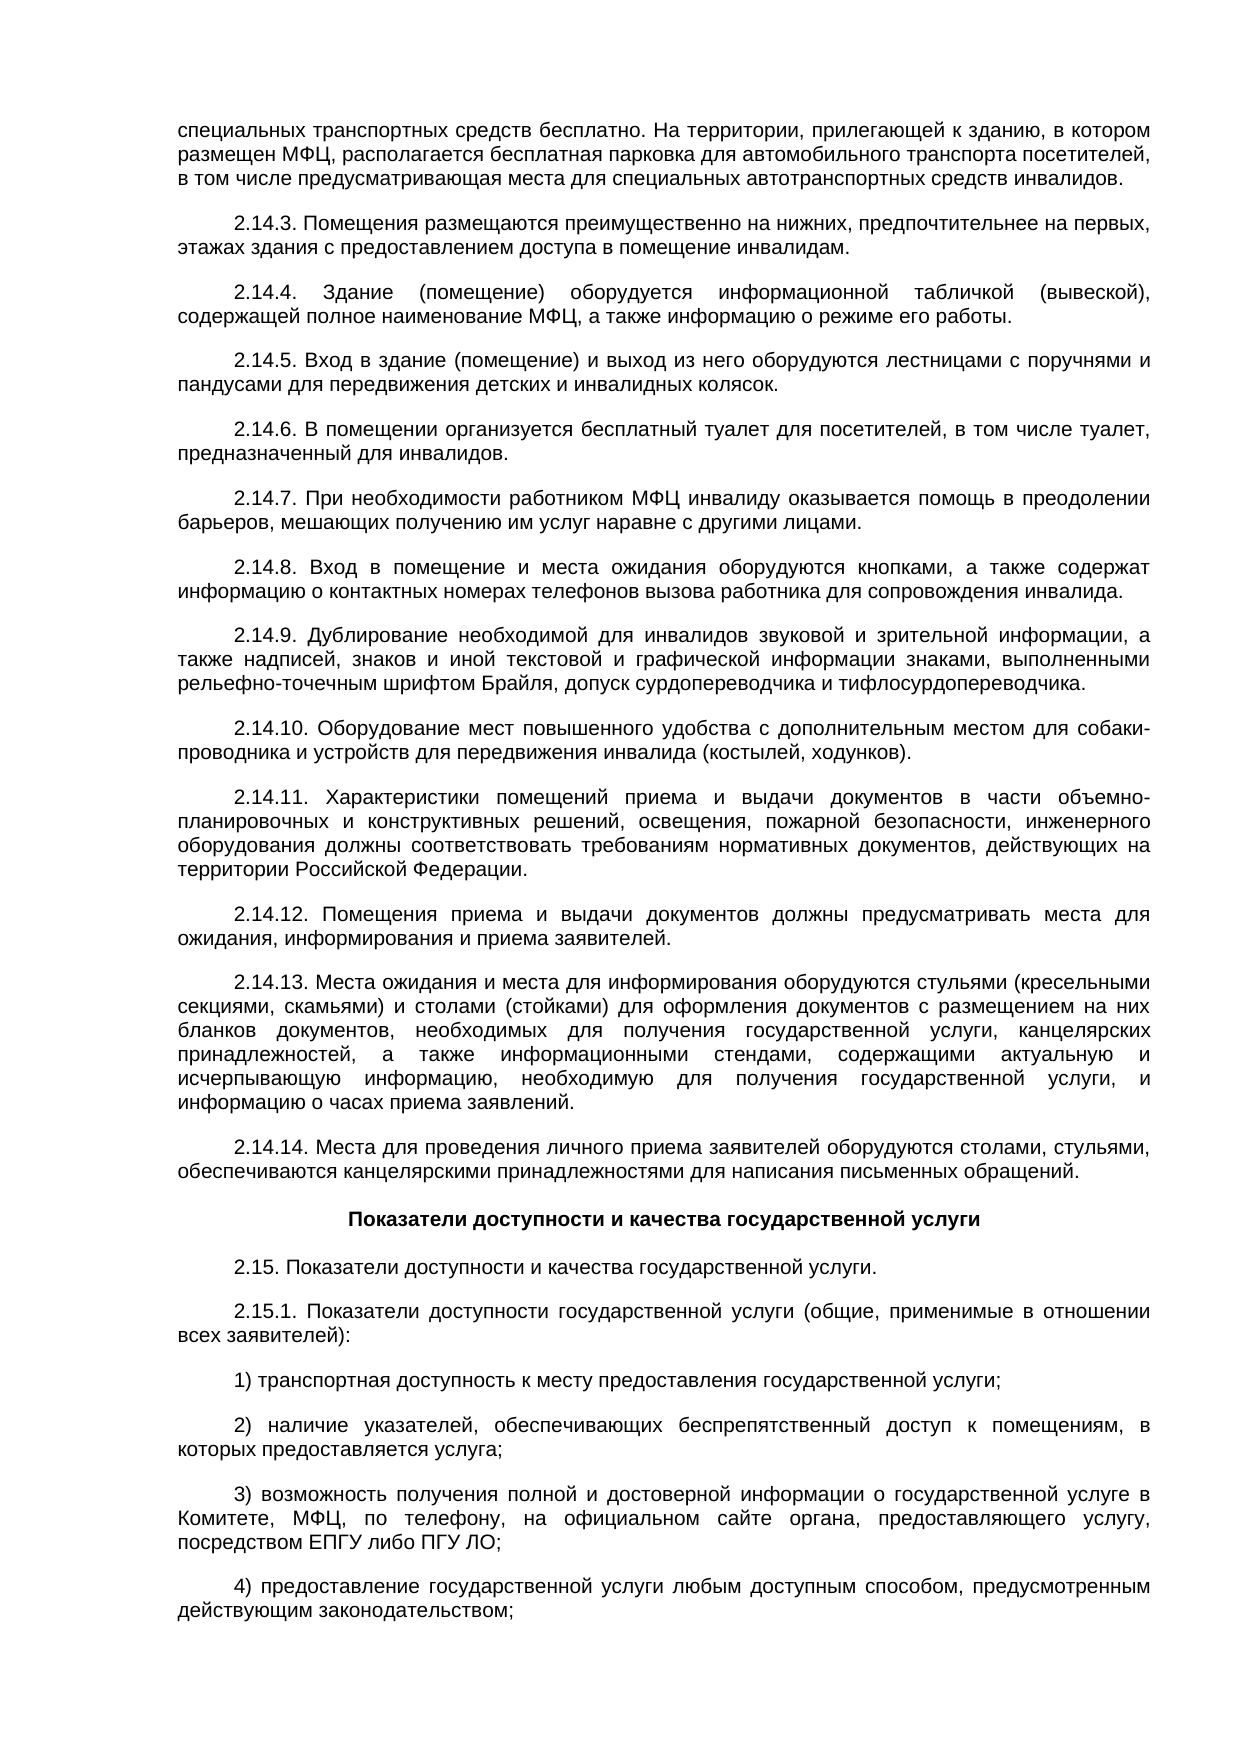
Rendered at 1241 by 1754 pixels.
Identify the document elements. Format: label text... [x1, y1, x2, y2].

text 1) транспортная доступность к месту предоставления государственной услуги; [177, 1368, 1152, 1392]
text 2.14.11. Характеристики помещений приема и выдачи документов в части объемно-планировочных и конструктивных решений, освещения, пожарной безопасности, инженерного оборудования должны соответствовать требованиям нормативных документов, действующих на территории Российской Федерации. [177, 785, 1152, 881]
text 2.14.4. Здание (помещение) оборудуется информационной табличкой (вывеской), содержащей полное наименование МФЦ, а также информацию о режиме его работы. [177, 279, 1152, 327]
text 2.14.14. Места для проведения личного приема заявителей оборудуются столами, стульями, обеспечиваются канцелярскими принадлежностями для написания письменных обращений. [177, 1135, 1152, 1183]
text 2.15. Показатели доступности и качества государственной услуги. [177, 1254, 1152, 1278]
text 2.14.12. Помещения приема и выдачи документов должны предусматривать места для ожидания, информирования и приема заявителей. [177, 901, 1152, 949]
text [177, 118, 1152, 190]
text 2.14.9. Дублирование необходимой для инвалидов звуковой и зрительной информации, а также надписей, знаков и иной текстовой и графической информации знаками, выполненными рельефно-точечным шрифтом Брайля, допуск сурдопереводчика и тифлосурдопереводчика. [177, 623, 1152, 695]
text 2.14.5. Вход в здание (помещение) и выход из него оборудуются лестницами с поручнями и пандусами для передвижения детских и инвалидных колясок. [177, 348, 1152, 396]
text 4) предоставление государственной услуги любым доступным способом, предусмотренным действующим законодательством; [177, 1574, 1152, 1622]
text 2.14.8. Вход в помещение и места ожидания оборудуются кнопками, а также содержат информацию о контактных номерах телефонов вызова работника для сопровождения инвалида. [177, 554, 1152, 602]
text 2) наличие указателей, обеспечивающих беспрепятственный доступ к помещениям, в которых предоставляется услуга; [177, 1413, 1152, 1461]
text 2.14.3. Помещения размещаются преимущественно на нижних, предпочтительнее на первых, этажах здания с предоставлением доступа в помещение инвалидам. [177, 211, 1152, 259]
text 2.14.10. Оборудование мест повышенного удобства с дополнительным местом для собаки-проводника и устройств для передвижения инвалида (костылей, ходунков). [177, 716, 1152, 764]
text 2.15.1. Показатели доступности государственной услуги (общие, применимые в отношении всех заявителей): [177, 1299, 1152, 1347]
text 3) возможность получения полной и достоверной информации о государственной услуге в Комитете, МФЦ, по телефону, на официальном сайте органа, предоставляющего услугу, посредством ЕПГУ либо ПГУ ЛО; [177, 1482, 1152, 1553]
text 2.14.7. При необходимости работником МФЦ инвалиду оказывается помощь в преодолении барьеров, мешающих получению им услуг наравне с другими лицами. [177, 486, 1152, 534]
title Показатели доступности и качества государственной услуги [177, 1207, 1152, 1231]
text 2.14.13. Места ожидания и места для информирования оборудуются стульями (кресельными секциями, скамьями) и столами (стойками) для оформления документов с размещением на них бланков документов, необходимых для получения государственной услуги, канцелярских принадлежностей, а также информационными стендами, содержащими актуальную и исчерпывающую информацию, необходимую для получения государственной услуги, и информацию о часах приема заявлений. [177, 970, 1152, 1114]
text 2.14.6. В помещении организуется бесплатный туалет для посетителей, в том числе туалет, предназначенный для инвалидов. [177, 417, 1152, 465]
